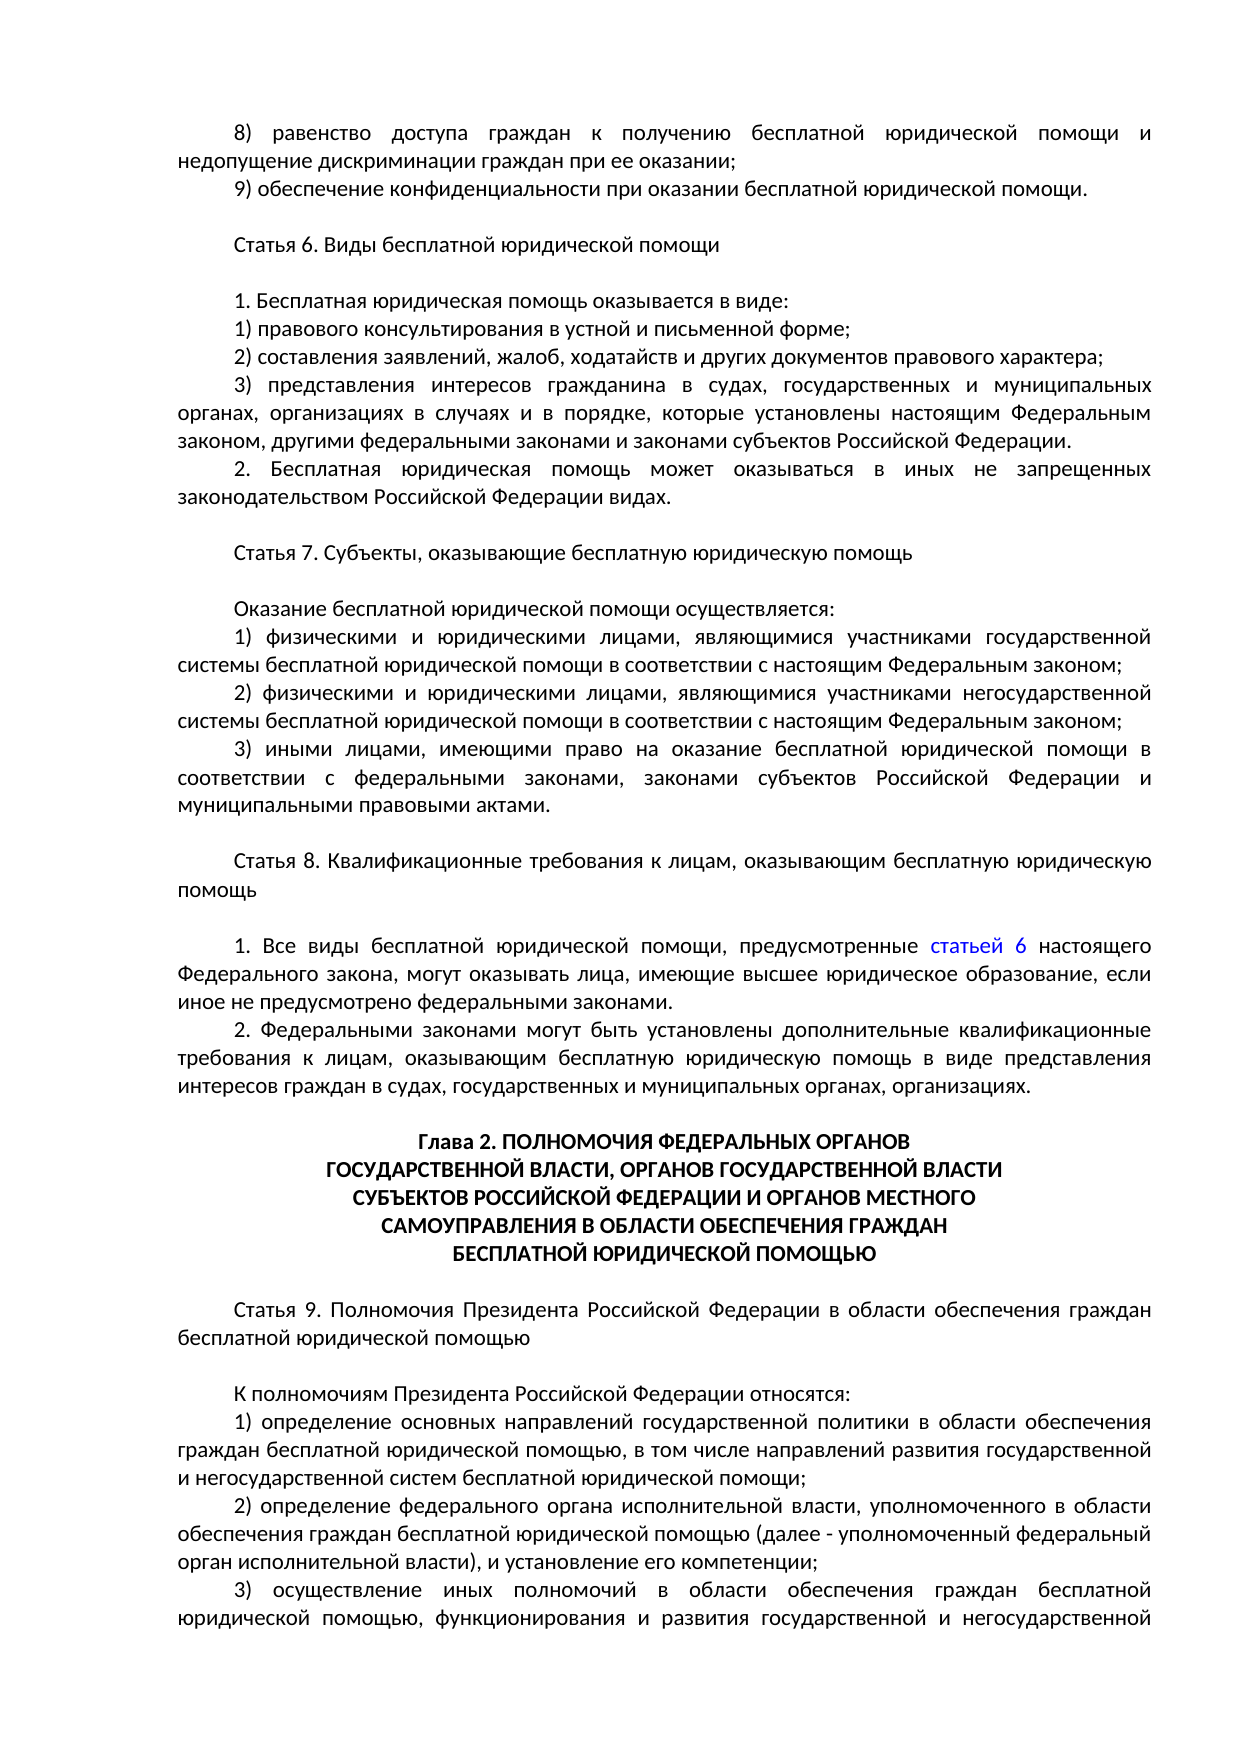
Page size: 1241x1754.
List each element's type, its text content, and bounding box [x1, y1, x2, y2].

text 1) физическими и юридическими лицами, являющимися участниками государственной системы бесплатной юридической помощи в соответствии с настоящим Федеральным законом; [177, 622, 1152, 678]
text 2) физическими и юридическими лицами, являющимися участниками негосударственной системы бесплатной юридической помощи в соответствии с настоящим Федеральным законом; [177, 678, 1152, 734]
text К полномочиям Президента Российской Федерации относятся: [177, 1379, 1152, 1407]
text Статья 7. Субъекты, оказывающие бесплатную юридическую помощь [177, 538, 1152, 566]
text 1) правового консультирования в устной и письменной форме; [177, 314, 1152, 342]
title Глава 2. ПОЛНОМОЧИЯ ФЕДЕРАЛЬНЫХ ОРГАНОВ [177, 1127, 1152, 1155]
text 1. Все виды бесплатной юридической помощи, предусмотренные статьей 6 настоящего Федерального закона, могут оказывать лица, имеющие высшее юридическое образование, если иное не предусмотрено федеральными законами. [177, 931, 1152, 1015]
text 2. Федеральными законами могут быть установлены дополнительные квалификационные требования к лицам, оказывающим бесплатную юридическую помощь в виде представления интересов граждан в судах, государственных и муниципальных органах, организациях. [177, 1015, 1152, 1099]
text 1. Бесплатная юридическая помощь оказывается в виде: [177, 286, 1152, 314]
text 3) представления интересов гражданина в судах, государственных и муниципальных органах, организациях в случаях и в порядке, которые установлены настоящим Федеральным законом, другими федеральными законами и законами субъектов Российской Федерации. [177, 370, 1152, 454]
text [177, 1575, 1152, 1631]
text Статья 8. Квалификационные требования к лицам, оказывающим бесплатную юридическую помощь [177, 847, 1152, 903]
title САМОУПРАВЛЕНИЯ В ОБЛАСТИ ОБЕСПЕЧЕНИЯ ГРАЖДАН [177, 1211, 1152, 1239]
text Статья 6. Виды бесплатной юридической помощи [177, 230, 1152, 258]
text 2. Бесплатная юридическая помощь может оказываться в иных не запрещенных законодательством Российской Федерации видах. [177, 454, 1152, 510]
text 9) обеспечение конфиденциальности при оказании бесплатной юридической помощи. [177, 174, 1152, 202]
text 2) составления заявлений, жалоб, ходатайств и других документов правового характера; [177, 342, 1152, 370]
title ГОСУДАРСТВЕННОЙ ВЛАСТИ, ОРГАНОВ ГОСУДАРСТВЕННОЙ ВЛАСТИ [177, 1155, 1152, 1183]
text Оказание бесплатной юридической помощи осуществляется: [177, 594, 1152, 622]
title БЕСПЛАТНОЙ ЮРИДИЧЕСКОЙ ПОМОЩЬЮ [177, 1239, 1152, 1267]
text 8) равенство доступа граждан к получению бесплатной юридической помощи и недопущение дискриминации граждан при ее оказании; [177, 118, 1152, 174]
text 2) определение федерального органа исполнительной власти, уполномоченного в области обеспечения граждан бесплатной юридической помощью (далее - уполномоченный федеральный орган исполнительной власти), и установление его компетенции; [177, 1491, 1152, 1575]
text 3) иными лицами, имеющими право на оказание бесплатной юридической помощи в соответствии с федеральными законами, законами субъектов Российской Федерации и муниципальными правовыми актами. [177, 734, 1152, 819]
title СУБЪЕКТОВ РОССИЙСКОЙ ФЕДЕРАЦИИ И ОРГАНОВ МЕСТНОГО [177, 1183, 1152, 1211]
text Статья 9. Полномочия Президента Российской Федерации в области обеспечения граждан бесплатной юридической помощью [177, 1295, 1152, 1351]
text 1) определение основных направлений государственной политики в области обеспечения граждан бесплатной юридической помощью, в том числе направлений развития государственной и негосударственной систем бесплатной юридической помощи; [177, 1407, 1152, 1491]
